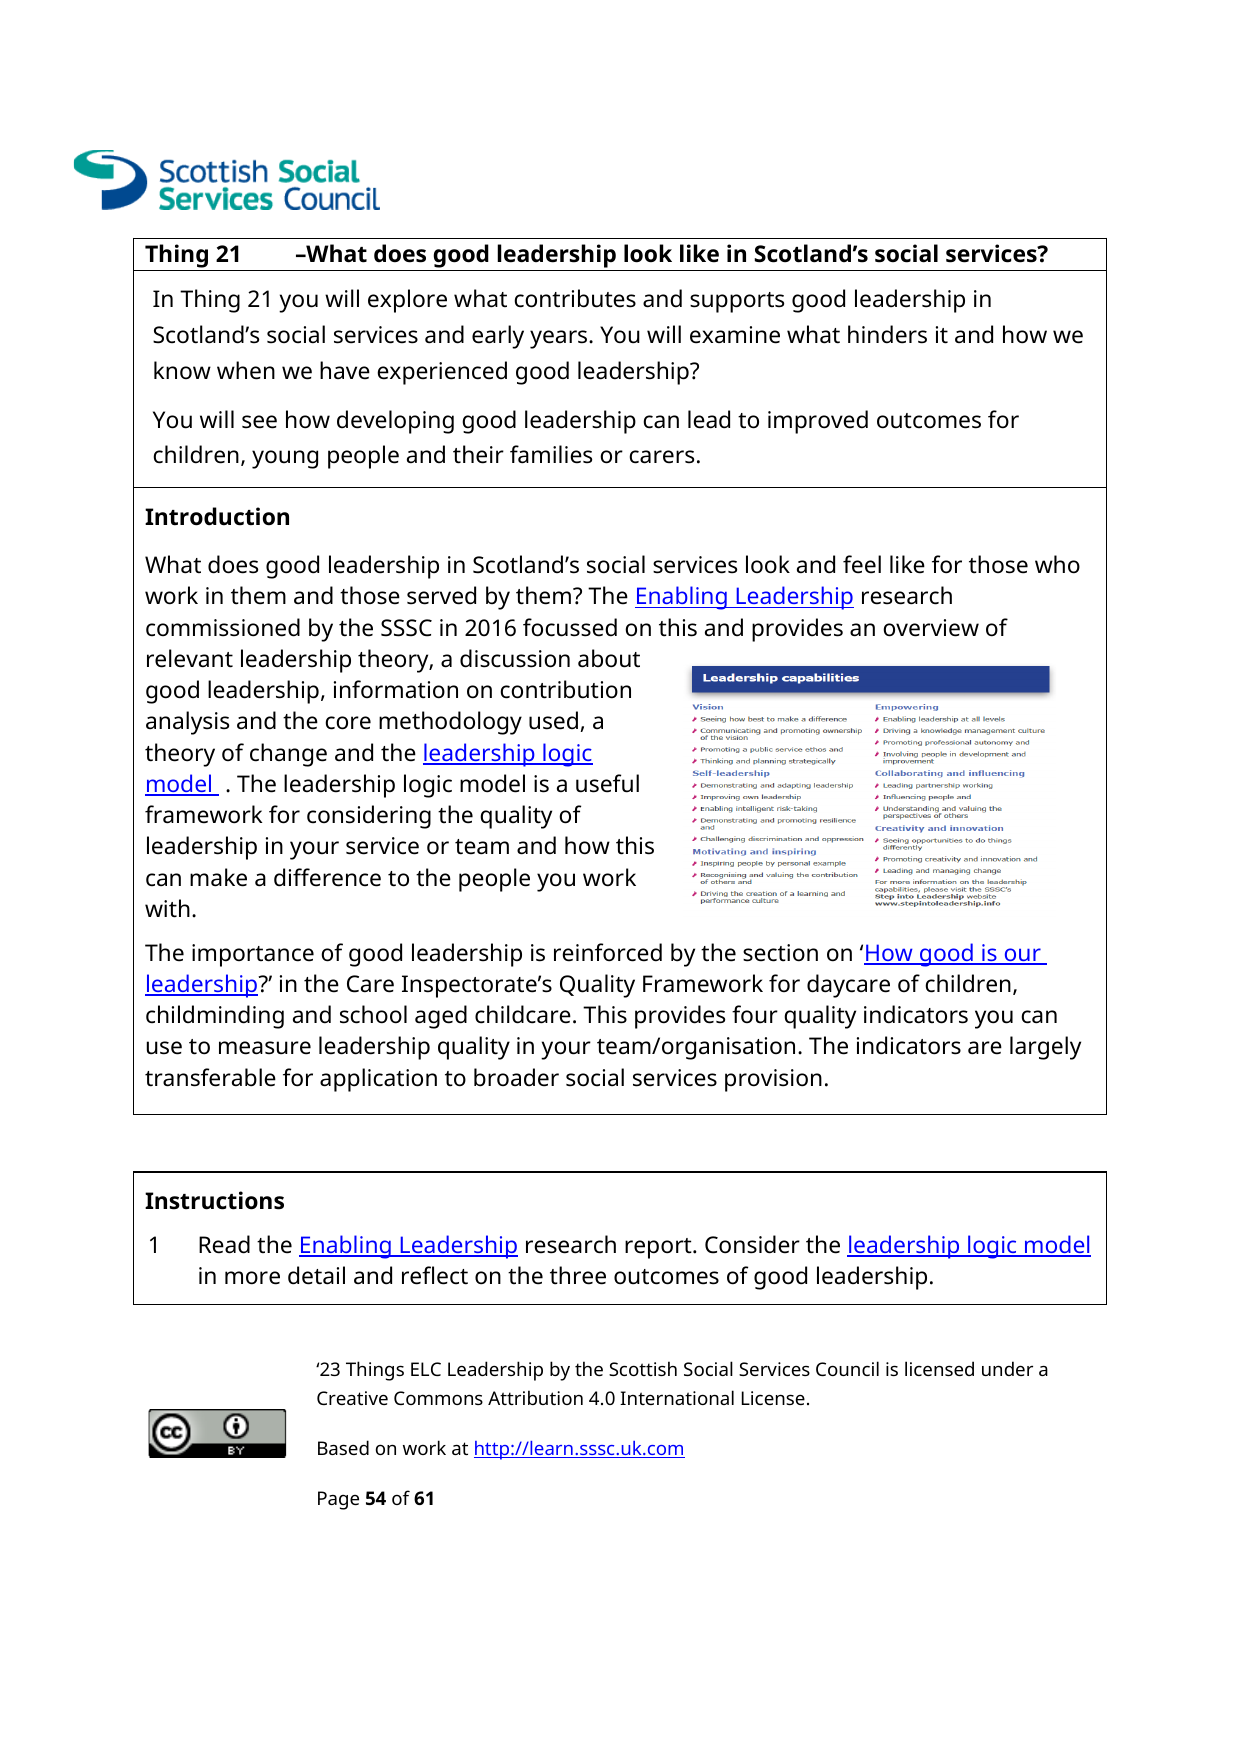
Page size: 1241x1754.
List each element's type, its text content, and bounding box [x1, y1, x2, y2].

table_cell In Thing 21 you will explore what contributes and supports good leadership in Scotland’s social services and early years. You will examine what hinders it and how we know when we have experienced good leadership? You will see how developing good leadership can lead to improved outcomes for children, young people and their families or carers. [134, 271, 1106, 487]
picture [682, 659, 1057, 917]
table_header Thing 21 –What does good leadership look like in Scotland’s social services? [134, 239, 1106, 270]
table_cell Introduction What does good leadership in Scotland’s social services look and feel like for those who work in them and those served by them? The Enabling Leadership research commissioned by the SSSC in 2016 focussed on this and provides an overview of relevant leadership theory, a discussion about good leadership, information on contribution analysis and the core methodology used, a theory of change and the leadership logic model . The leadership logic model is a useful framework for considering the quality of leadership in your service or team and how this can make a difference to the people you work with. The importance of good leadership is reinforced by the section on ‘How good is our leadership?’ in the Care Inspectorate’s Quality Framework for daycare of children, childminding and school aged childcare. This provides four quality indicators you can use to measure leadership quality in your team/organisation. The indicators are largely transferable for application to broader social services provision. [134, 488, 1106, 1114]
picture [73, 150, 380, 210]
picture [148, 1409, 287, 1458]
